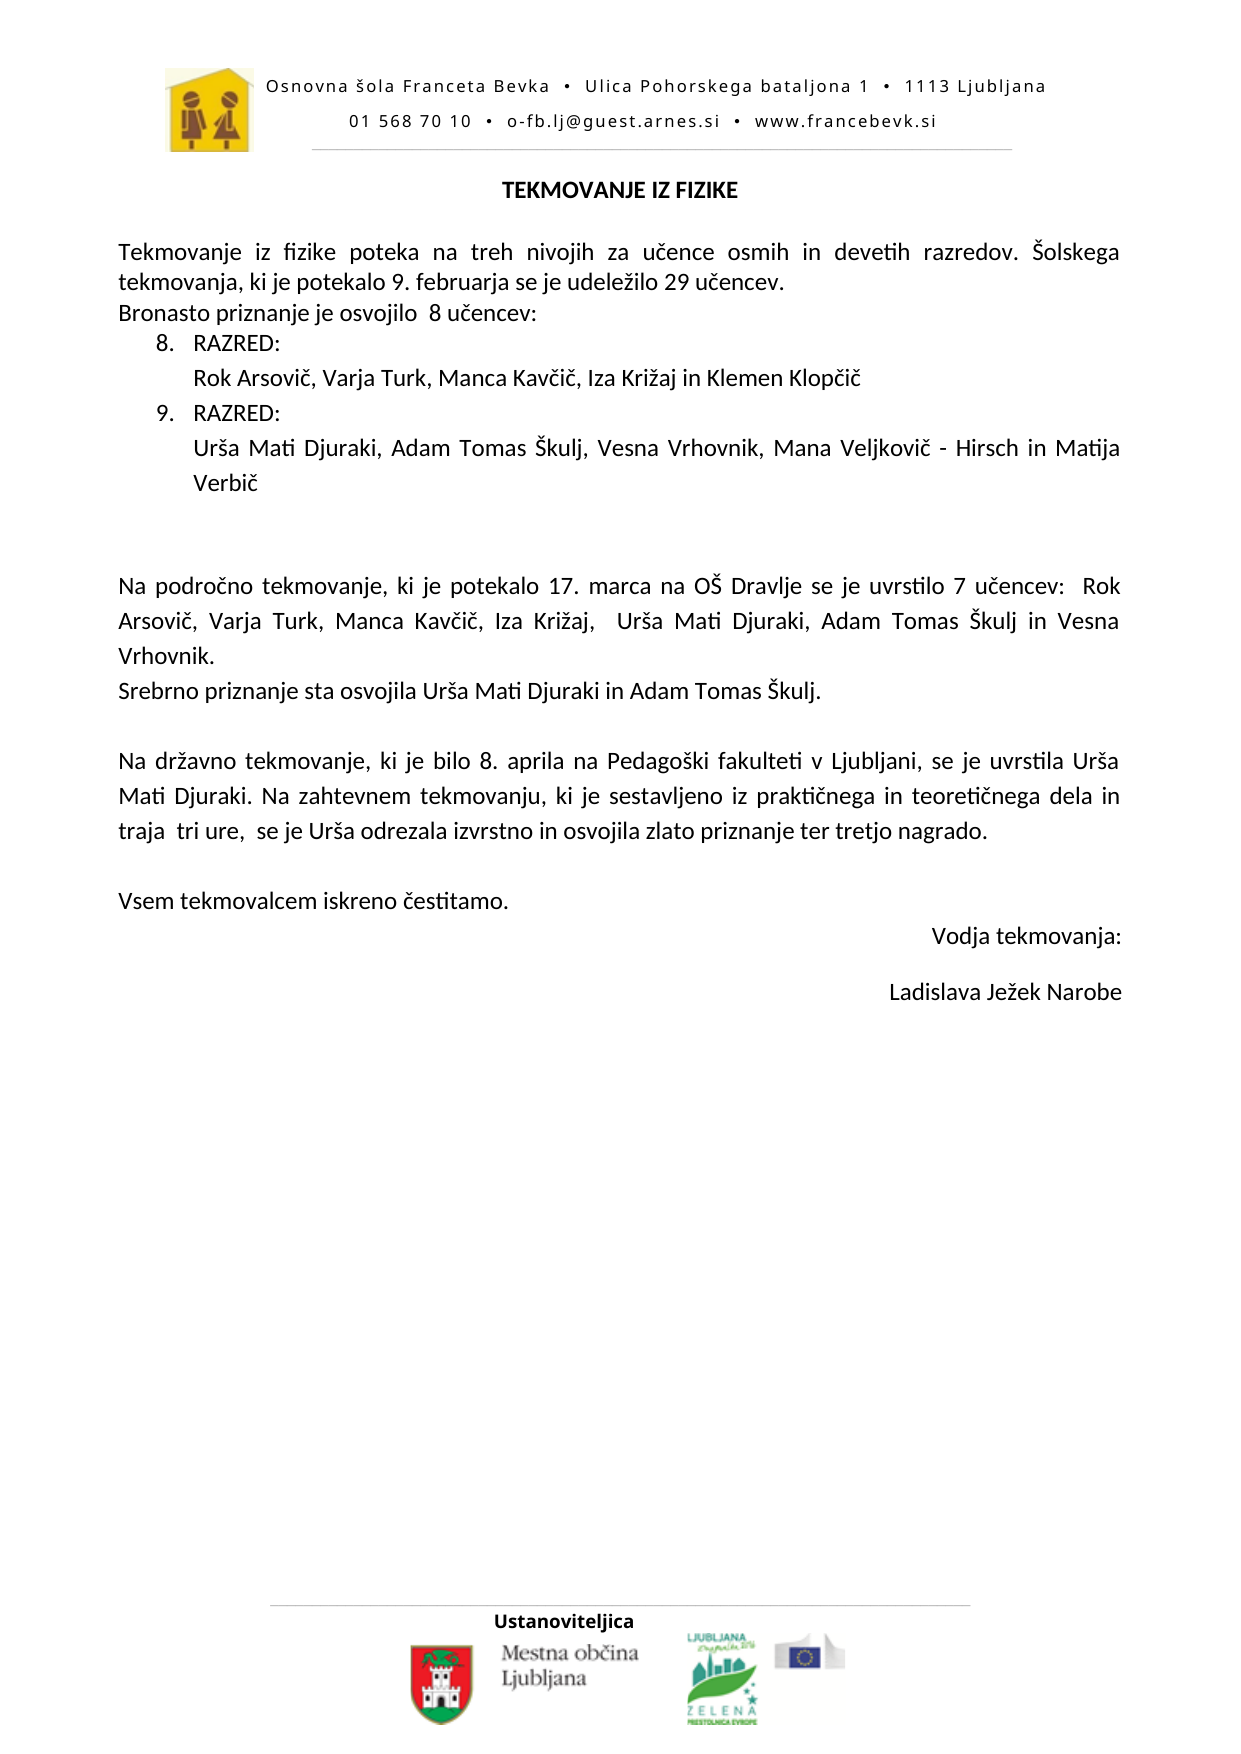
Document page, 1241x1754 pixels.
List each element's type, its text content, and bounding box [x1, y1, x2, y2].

picture [410, 1644, 639, 1725]
list Na področno tekmovanje, ki je potekalo 17. marca na OŠ Dravlje se je uvrstilo 7 učencev: Rok Arsovič, Varja Turk, Manca Kavčič, Iza Križaj, Urša Mati Djuraki, Adam Tomas Škulj in Vesna Vrhovnik. [118, 570, 1122, 670]
list Vsem tekmovalcem iskreno čestitamo. [118, 885, 1122, 915]
text Ladislava Ježek Narobe [118, 976, 1122, 1006]
picture [165, 68, 254, 152]
picture [687, 1633, 846, 1725]
list Srebrno priznanje sta osvojila Urša Mati Djuraki in Adam Tomas Škulj. [118, 675, 1122, 705]
list Na državno tekmovanje, ki je bilo 8. aprila na Pedagoški fakulteti v Ljubljani, se je uvrstila Urša Mati Djuraki. Na zahtevnem tekmovanju, ki je sestavljeno iz praktičnega in teoretičnega dela in traja tri ure, se je Urša odrezala izvrstno in osvojila zlato priznanje ter tretjo nagrado. [118, 745, 1122, 845]
list RAZRED: [156, 327, 1122, 358]
text Tekmovanje iz fizike poteka na treh nivojih za učence osmih in devetih razredov. Šolskega tekmovanja, ki je potekalo 9. februarja se je udeležilo 29 učencev. [118, 236, 1122, 297]
list Urša Mati Djuraki, Adam Tomas Škulj, Vesna Vrhovnik, Mana Veljkovič - Hirsch in Matija Verbič [193, 432, 1122, 498]
list RAZRED: [156, 397, 1122, 428]
text Bronasto priznanje je osvojilo 8 učencev: [118, 297, 1122, 327]
list Vodja tekmovanja: [193, 920, 1122, 950]
list Rok Arsovič, Varja Turk, Manca Kavčič, Iza Križaj in Klemen Klopčič [193, 362, 1122, 393]
text TEKMOVANJE IZ FIZIKE [118, 175, 1122, 205]
